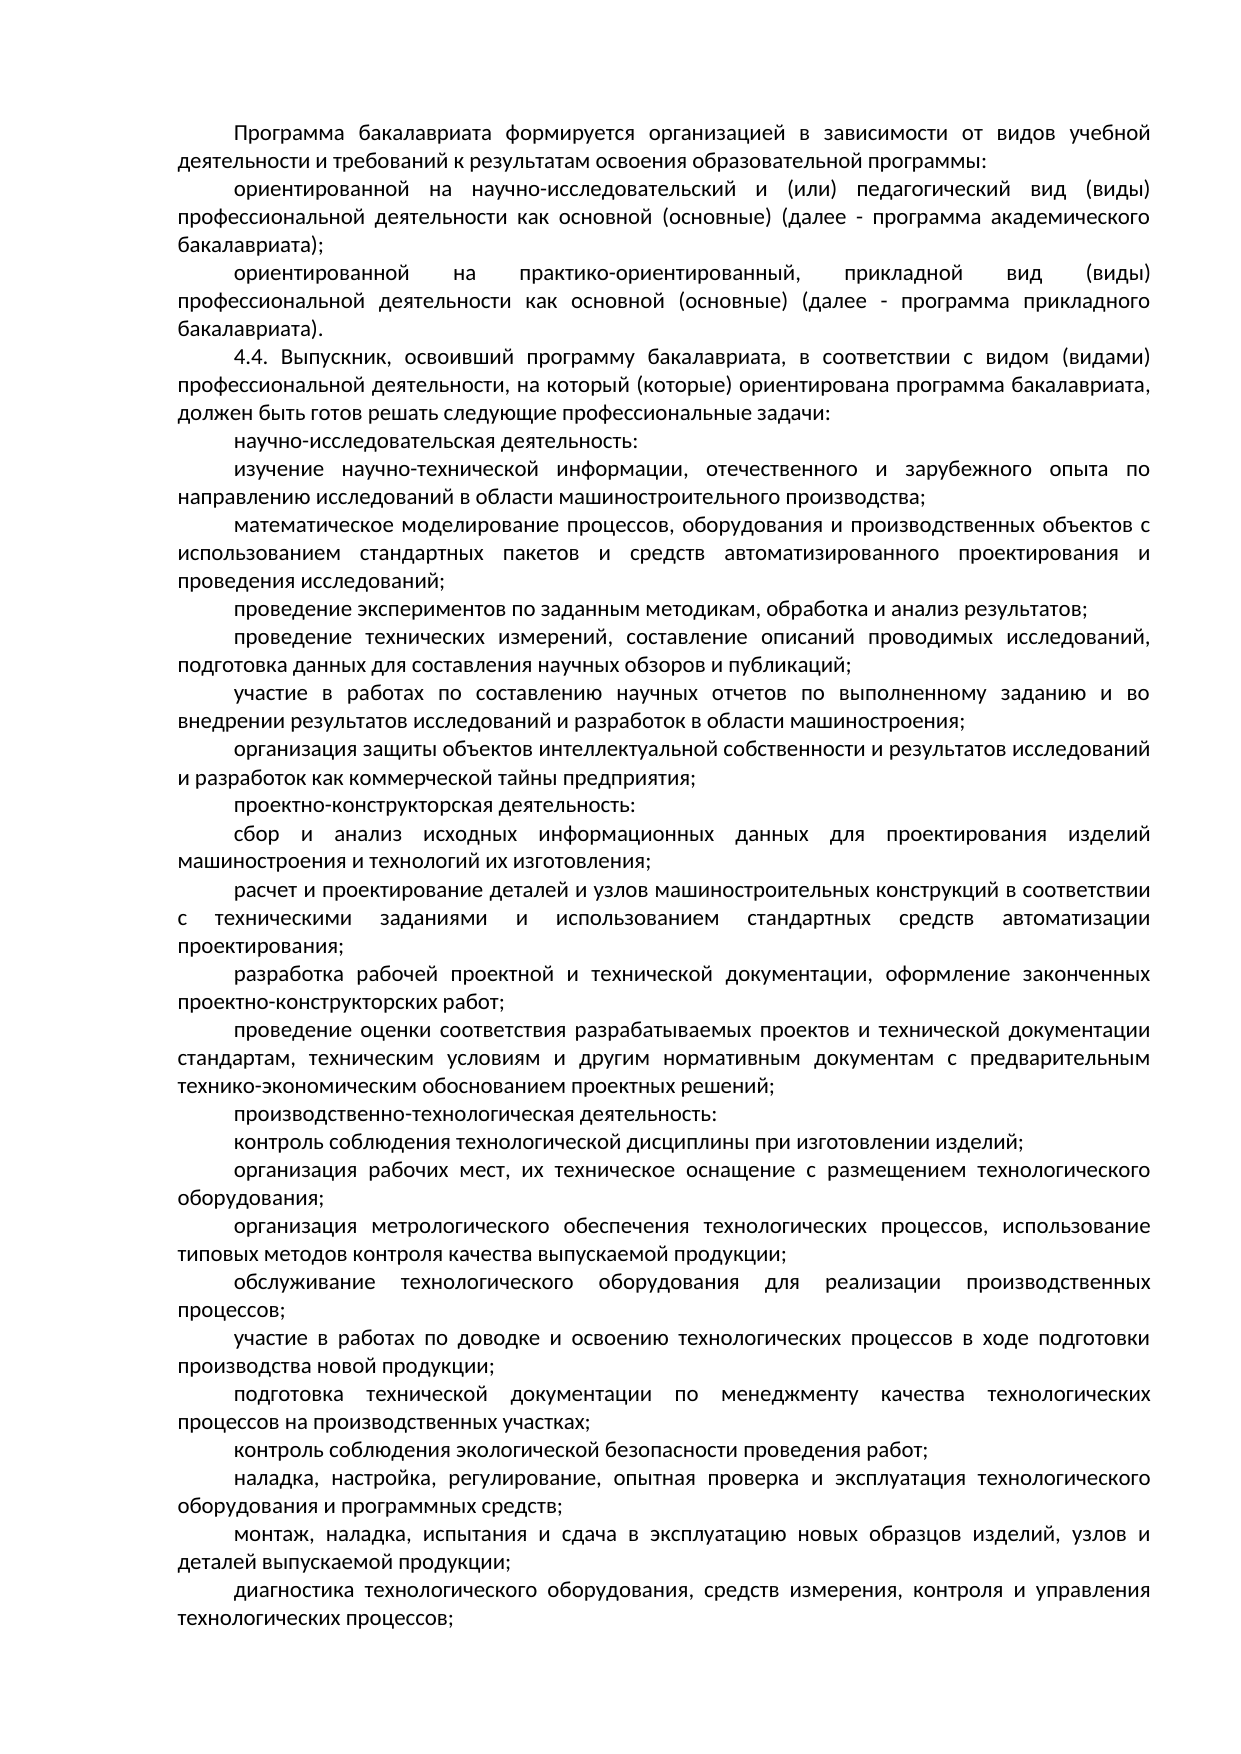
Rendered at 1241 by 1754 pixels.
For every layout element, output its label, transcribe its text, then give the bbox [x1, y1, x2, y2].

text изучение научно-технической информации, отечественного и зарубежного опыта по направлению исследований в области машиностроительного производства; [177, 454, 1152, 510]
text наладка, настройка, регулирование, опытная проверка и эксплуатация технологического оборудования и программных средств; [177, 1463, 1152, 1519]
text разработка рабочей проектной и технической документации, оформление законченных проектно-конструкторских работ; [177, 959, 1152, 1015]
text монтаж, наладка, испытания и сдача в эксплуатацию новых образцов изделий, узлов и деталей выпускаемой продукции; [177, 1519, 1152, 1575]
text проведение экспериментов по заданным методикам, обработка и анализ результатов; [177, 594, 1152, 622]
text ориентированной на научно-исследовательский и (или) педагогический вид (виды) профессиональной деятельности как основной (основные) (далее - программа академического бакалавриата); [177, 174, 1152, 258]
text 4.4. Выпускник, освоивший программу бакалавриата, в соответствии с видом (видами) профессиональной деятельности, на который (которые) ориентирована программа бакалавриата, должен быть готов решать следующие профессиональные задачи: [177, 342, 1152, 426]
text организация метрологического обеспечения технологических процессов, использование типовых методов контроля качества выпускаемой продукции; [177, 1211, 1152, 1267]
text обслуживание технологического оборудования для реализации производственных процессов; [177, 1267, 1152, 1323]
text производственно-технологическая деятельность: [177, 1099, 1152, 1127]
text ориентированной на практико-ориентированный, прикладной вид (виды) профессиональной деятельности как основной (основные) (далее - программа прикладного бакалавриата). [177, 258, 1152, 342]
text участие в работах по доводке и освоению технологических процессов в ходе подготовки производства новой продукции; [177, 1323, 1152, 1379]
text проведение технических измерений, составление описаний проводимых исследований, подготовка данных для составления научных обзоров и публикаций; [177, 622, 1152, 678]
text контроль соблюдения технологической дисциплины при изготовлении изделий; [177, 1127, 1152, 1155]
text Программа бакалавриата формируется организацией в зависимости от видов учебной деятельности и требований к результатам освоения образовательной программы: [177, 118, 1152, 174]
text организация рабочих мест, их техническое оснащение с размещением технологического оборудования; [177, 1155, 1152, 1211]
text математическое моделирование процессов, оборудования и производственных объектов с использованием стандартных пакетов и средств автоматизированного проектирования и проведения исследований; [177, 510, 1152, 594]
text контроль соблюдения экологической безопасности проведения работ; [177, 1435, 1152, 1463]
text подготовка технической документации по менеджменту качества технологических процессов на производственных участках; [177, 1379, 1152, 1435]
text организация защиты объектов интеллектуальной собственности и результатов исследований и разработок как коммерческой тайны предприятия; [177, 734, 1152, 791]
text проектно-конструкторская деятельность: [177, 791, 1152, 819]
text участие в работах по составлению научных отчетов по выполненному заданию и во внедрении результатов исследований и разработок в области машиностроения; [177, 678, 1152, 734]
text сбор и анализ исходных информационных данных для проектирования изделий машиностроения и технологий их изготовления; [177, 819, 1152, 875]
text проведение оценки соответствия разрабатываемых проектов и технической документации стандартам, техническим условиям и другим нормативным документам с предварительным технико-экономическим обоснованием проектных решений; [177, 1015, 1152, 1099]
text диагностика технологического оборудования, средств измерения, контроля и управления технологических процессов; [177, 1575, 1152, 1631]
text научно-исследовательская деятельность: [177, 426, 1152, 454]
text расчет и проектирование деталей и узлов машиностроительных конструкций в соответствии с техническими заданиями и использованием стандартных средств автоматизации проектирования; [177, 875, 1152, 959]
